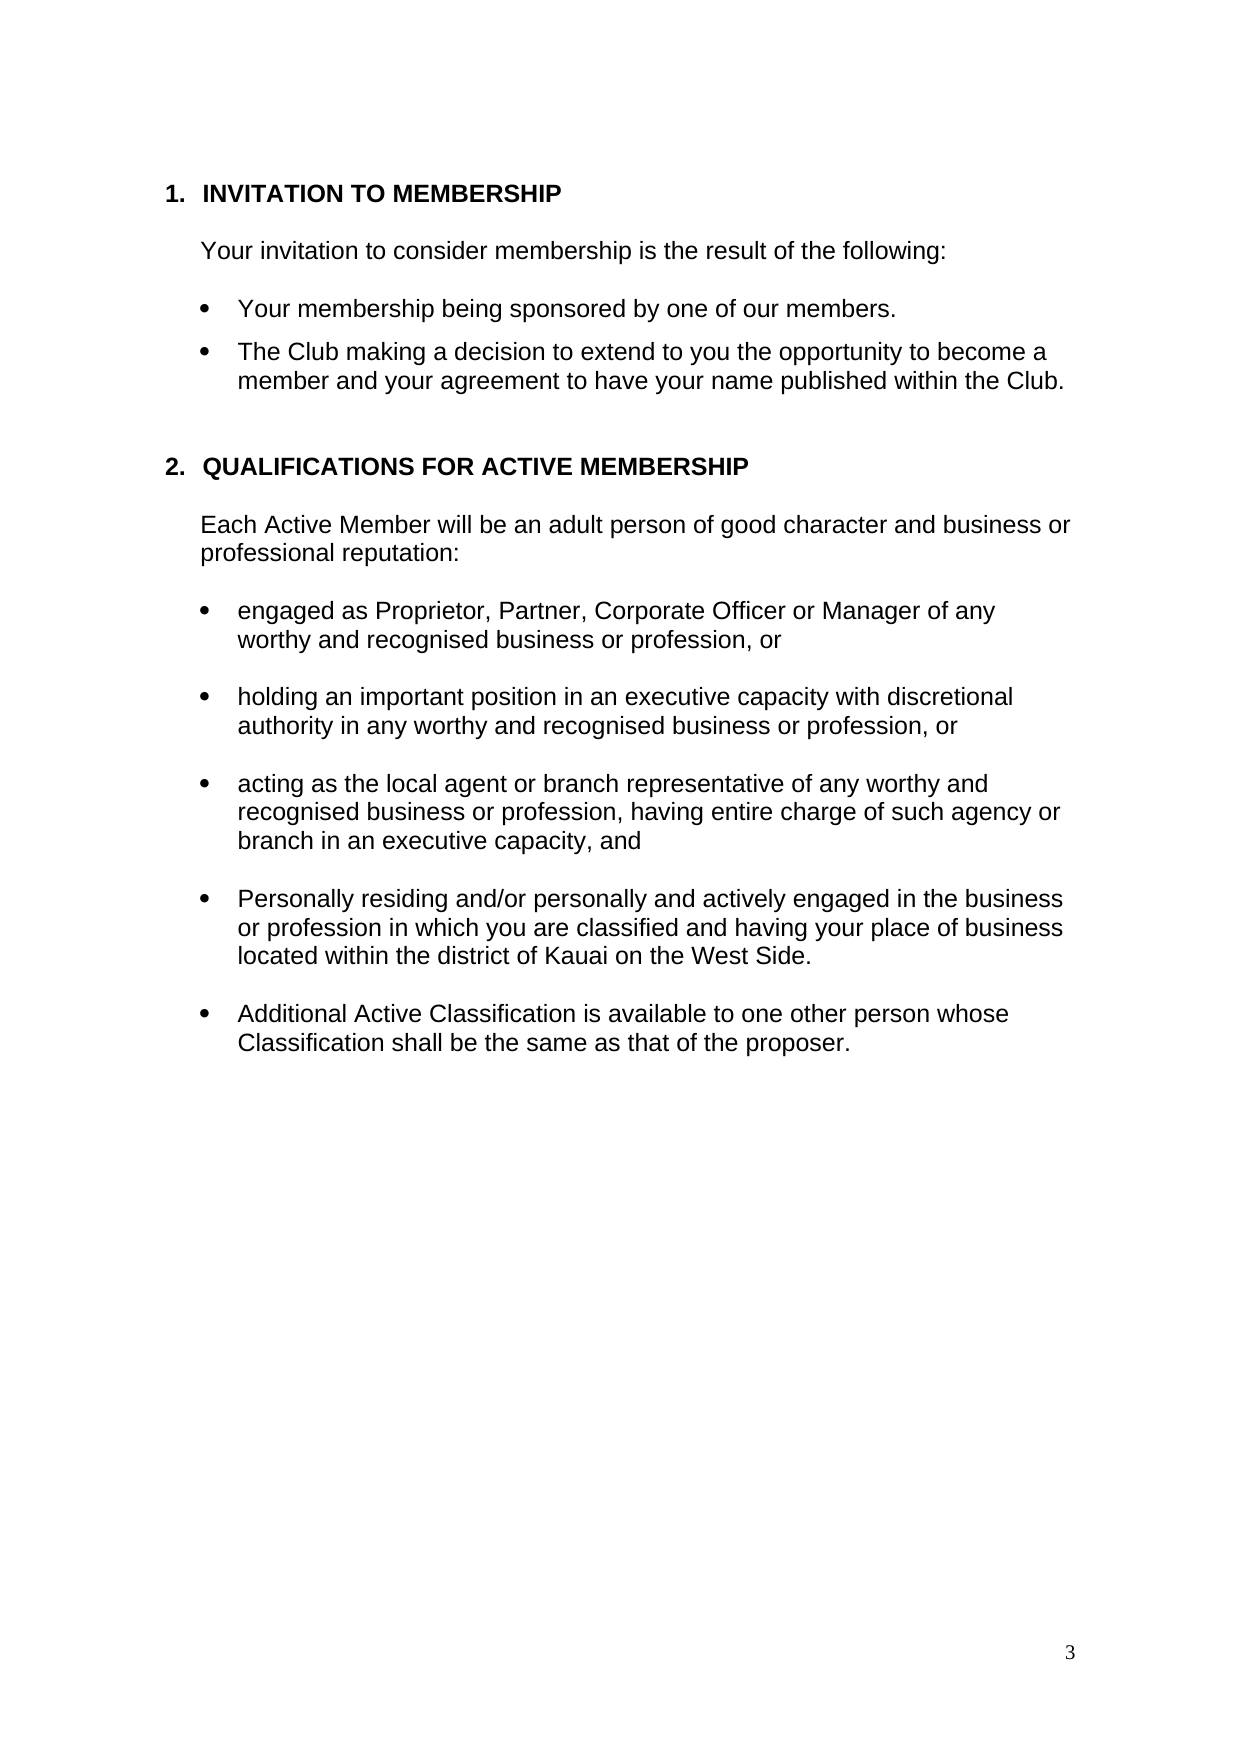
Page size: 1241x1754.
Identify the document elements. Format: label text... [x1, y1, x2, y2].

list engaged as Proprietor, Partner, Corporate Officer or Manager of any worthy and recognised business or profession, or [200, 596, 1075, 653]
text Each Active Member will be an adult person of good character and business or professional reputation: [200, 509, 1075, 567]
list The Club making a decision to extend to you the opportunity to become a member and your agreement to have your name published within the Club. [200, 337, 1075, 394]
list acting as the local agent or branch representative of any worthy and recognised business or profession, having entire charge of such agency or branch in an executive capacity, and [200, 768, 1075, 855]
list INVITATION TO MEMBERSHIP [165, 179, 1075, 207]
list Personally residing and/or personally and actively engaged in the business or profession in which you are classified and having your place of business located within the district of Kauai on the West Side. [200, 884, 1075, 970]
list Additional Active Classification is available to one other person whose Classification shall be the same as that of the proposer. [200, 999, 1075, 1056]
list holding an important position in an executive capacity with discretional authority in any worthy and recognised business or profession, or [200, 682, 1075, 740]
text Your invitation to consider membership is the result of the following: [200, 236, 1075, 265]
list Your membership being sponsored by one of our members. [200, 294, 1075, 323]
list QUALIFICATIONS FOR ACTIVE MEMBERSHIP [165, 452, 1075, 481]
